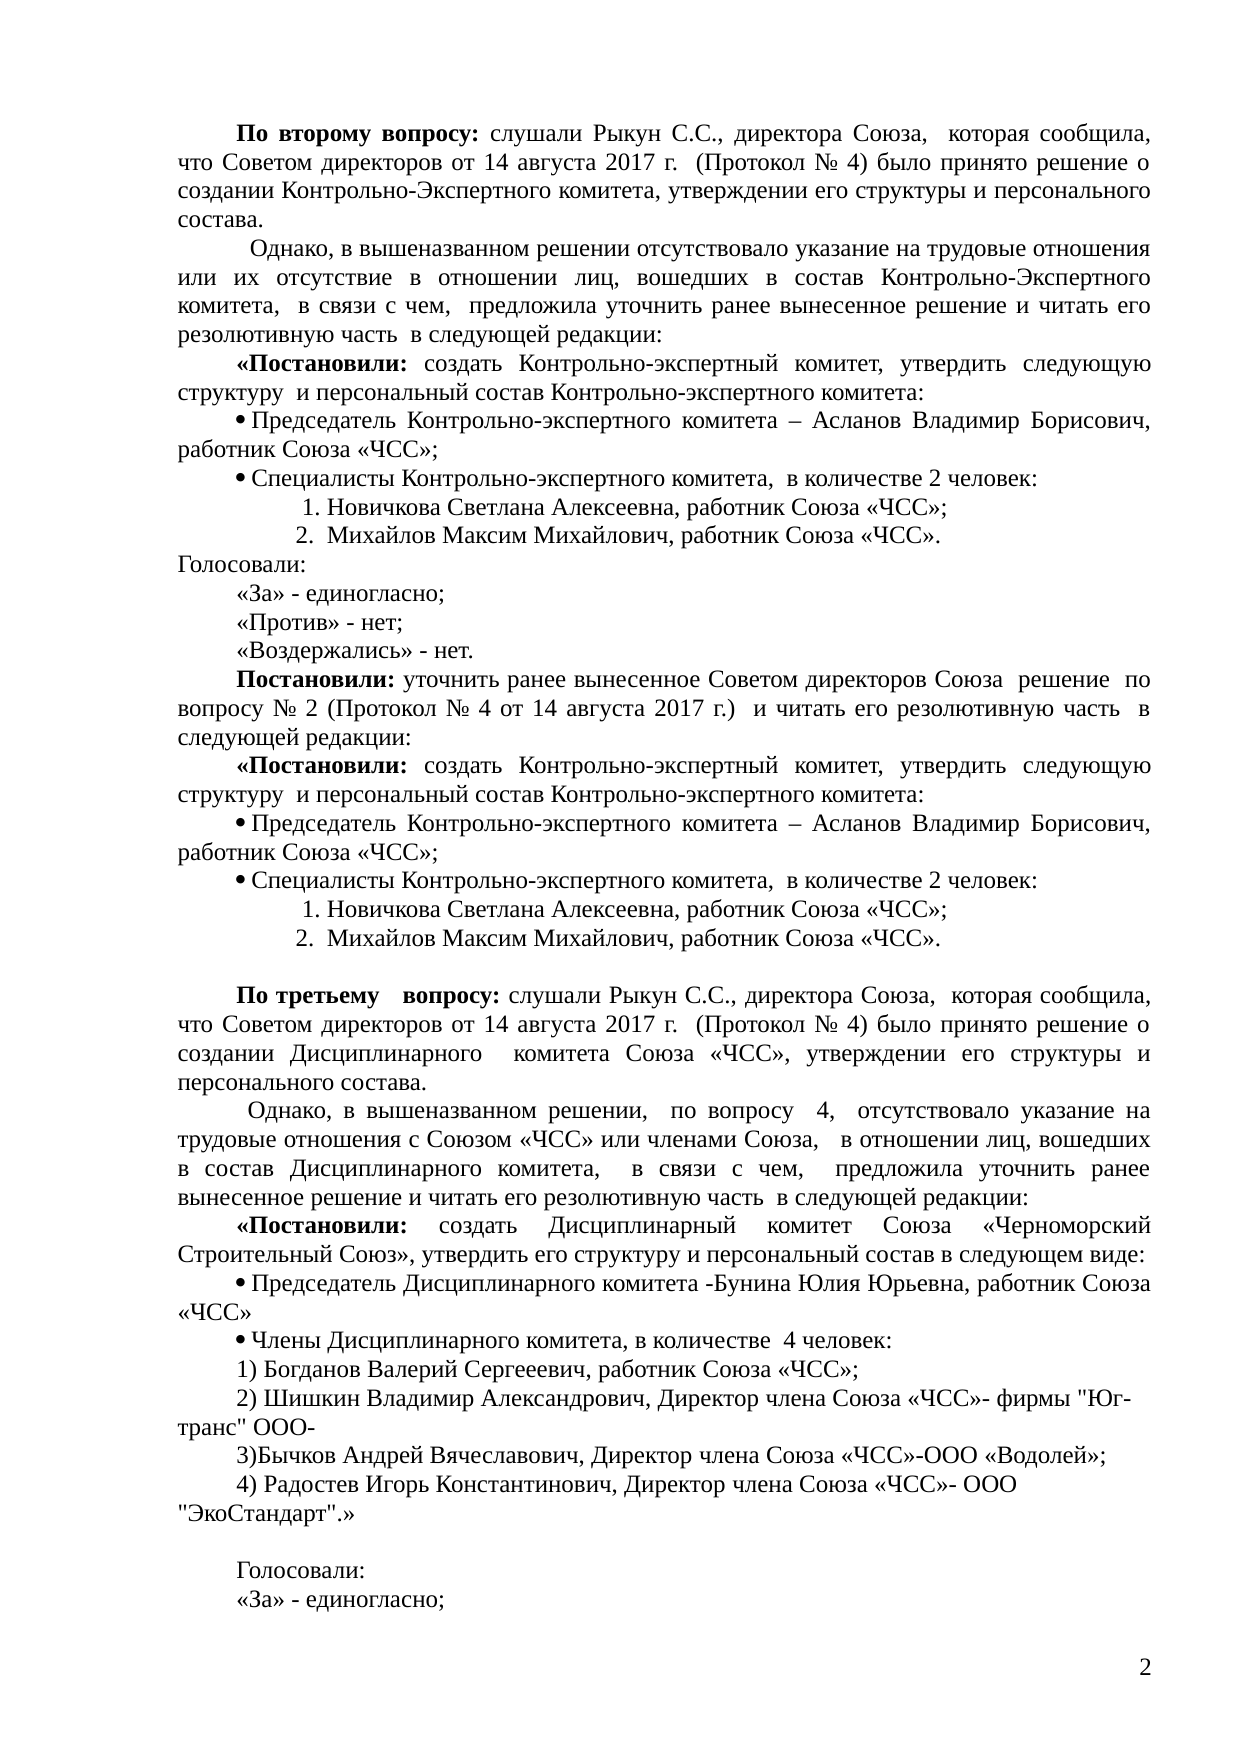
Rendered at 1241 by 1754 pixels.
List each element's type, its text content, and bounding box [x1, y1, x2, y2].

text «Постановили: создать Дисциплинарный комитет Союза «Черноморский Строительный Союз», утвердить его структуру и персональный состав в следующем виде: [177, 1211, 1152, 1268]
text Однако, в вышеназванном решении, по вопросу 4, отсутствовало указание на трудовые отношения с Союзом «ЧСС» или членами Союза, в отношении лиц, вошедших в состав Дисциплинарного комитета, в связи с чем, предложила уточнить ранее вынесенное решение и читать его резолютивную часть в следующей редакции: [177, 1096, 1152, 1211]
text 2) Шишкин Владимир Александрович, Директор члена Союза «ЧСС»- фирмы "Юг-транс" ООО- [177, 1383, 1152, 1441]
text «За» - единогласно; [177, 578, 1152, 607]
text «Против» - нет; [177, 607, 1152, 636]
text 4) Радостев Игорь Константинович, Директор члена Союза «ЧСС»- ООО "ЭкоСтандарт".» [177, 1469, 1152, 1527]
text Постановили: уточнить ранее вынесенное Советом директоров Союза решение по вопросу № 2 (Протокол № 4 от 14 августа 2017 г.) и читать его резолютивную часть в следующей редакции: [177, 664, 1152, 751]
text 3)Бычков Андрей Вячеславович, Директор члена Союза «ЧСС»-ООО «Водолей»; [177, 1441, 1152, 1469]
text Однако, в вышеназванном решении отсутствовало указание на трудовые отношения или их отсутствие в отношении лиц, вошедших в состав Контрольно-Экспертного комитета, в связи с чем, предложила уточнить ранее вынесенное решение и читать его резолютивную часть в следующей редакции: [177, 233, 1152, 348]
text 2. Михайлов Максим Михайлович, работник Союза «ЧСС». [236, 521, 1152, 549]
text «Воздержались» - нет. [177, 636, 1152, 664]
text «Постановили: создать Контрольно-экспертный комитет, утвердить следующую структуру и персональный состав Контрольно-экспертного комитета: [177, 751, 1152, 808]
text 1. Новичкова Светлана Алексеевна, работник Союза «ЧСС»; [236, 894, 1152, 923]
text 1. Новичкова Светлана Алексеевна, работник Союза «ЧСС»; [236, 492, 1152, 521]
list Председатель Дисциплинарного комитета -Бунина Юлия Юрьевна, работник Союза «ЧСС» [177, 1268, 1152, 1326]
list Председатель Контрольно-экспертного комитета – Асланов Владимир Борисович, работник Союза «ЧСС»; [177, 406, 1152, 463]
list Специалисты Контрольно-экспертного комитета, в количестве 2 человек: [177, 866, 1152, 894]
text 2. Михайлов Максим Михайлович, работник Союза «ЧСС». [236, 923, 1152, 952]
list Председатель Контрольно-экспертного комитета – Асланов Владимир Борисович, работник Союза «ЧСС»; [177, 808, 1152, 866]
text По второму вопросу: слушали Рыкун С.С., директора Союза, которая сообщила, что Советом директоров от 14 августа 2017 г. (Протокол № 4) было принято решение о создании Контрольно-Экспертного комитета, утверждении его структуры и персонального состава. [177, 118, 1152, 233]
text Голосовали: [177, 1556, 1152, 1584]
list Члены Дисциплинарного комитета, в количестве 4 человек: [177, 1326, 1152, 1354]
text 1) Богданов Валерий Сергееевич, работник Союза «ЧСС»; [177, 1354, 1152, 1383]
text По третьему вопросу: слушали Рыкун С.С., директора Союза, которая сообщила, что Советом директоров от 14 августа 2017 г. (Протокол № 4) было принято решение о создании Дисциплинарного комитета Союза «ЧСС», утверждении его структуры и персонального состава. [177, 981, 1152, 1096]
text «Постановили: создать Контрольно-экспертный комитет, утвердить следующую структуру и персональный состав Контрольно-экспертного комитета: [177, 348, 1152, 406]
list Специалисты Контрольно-экспертного комитета, в количестве 2 человек: [177, 463, 1152, 492]
text Голосовали: [177, 549, 1152, 578]
text «За» - единогласно; [177, 1584, 1152, 1613]
